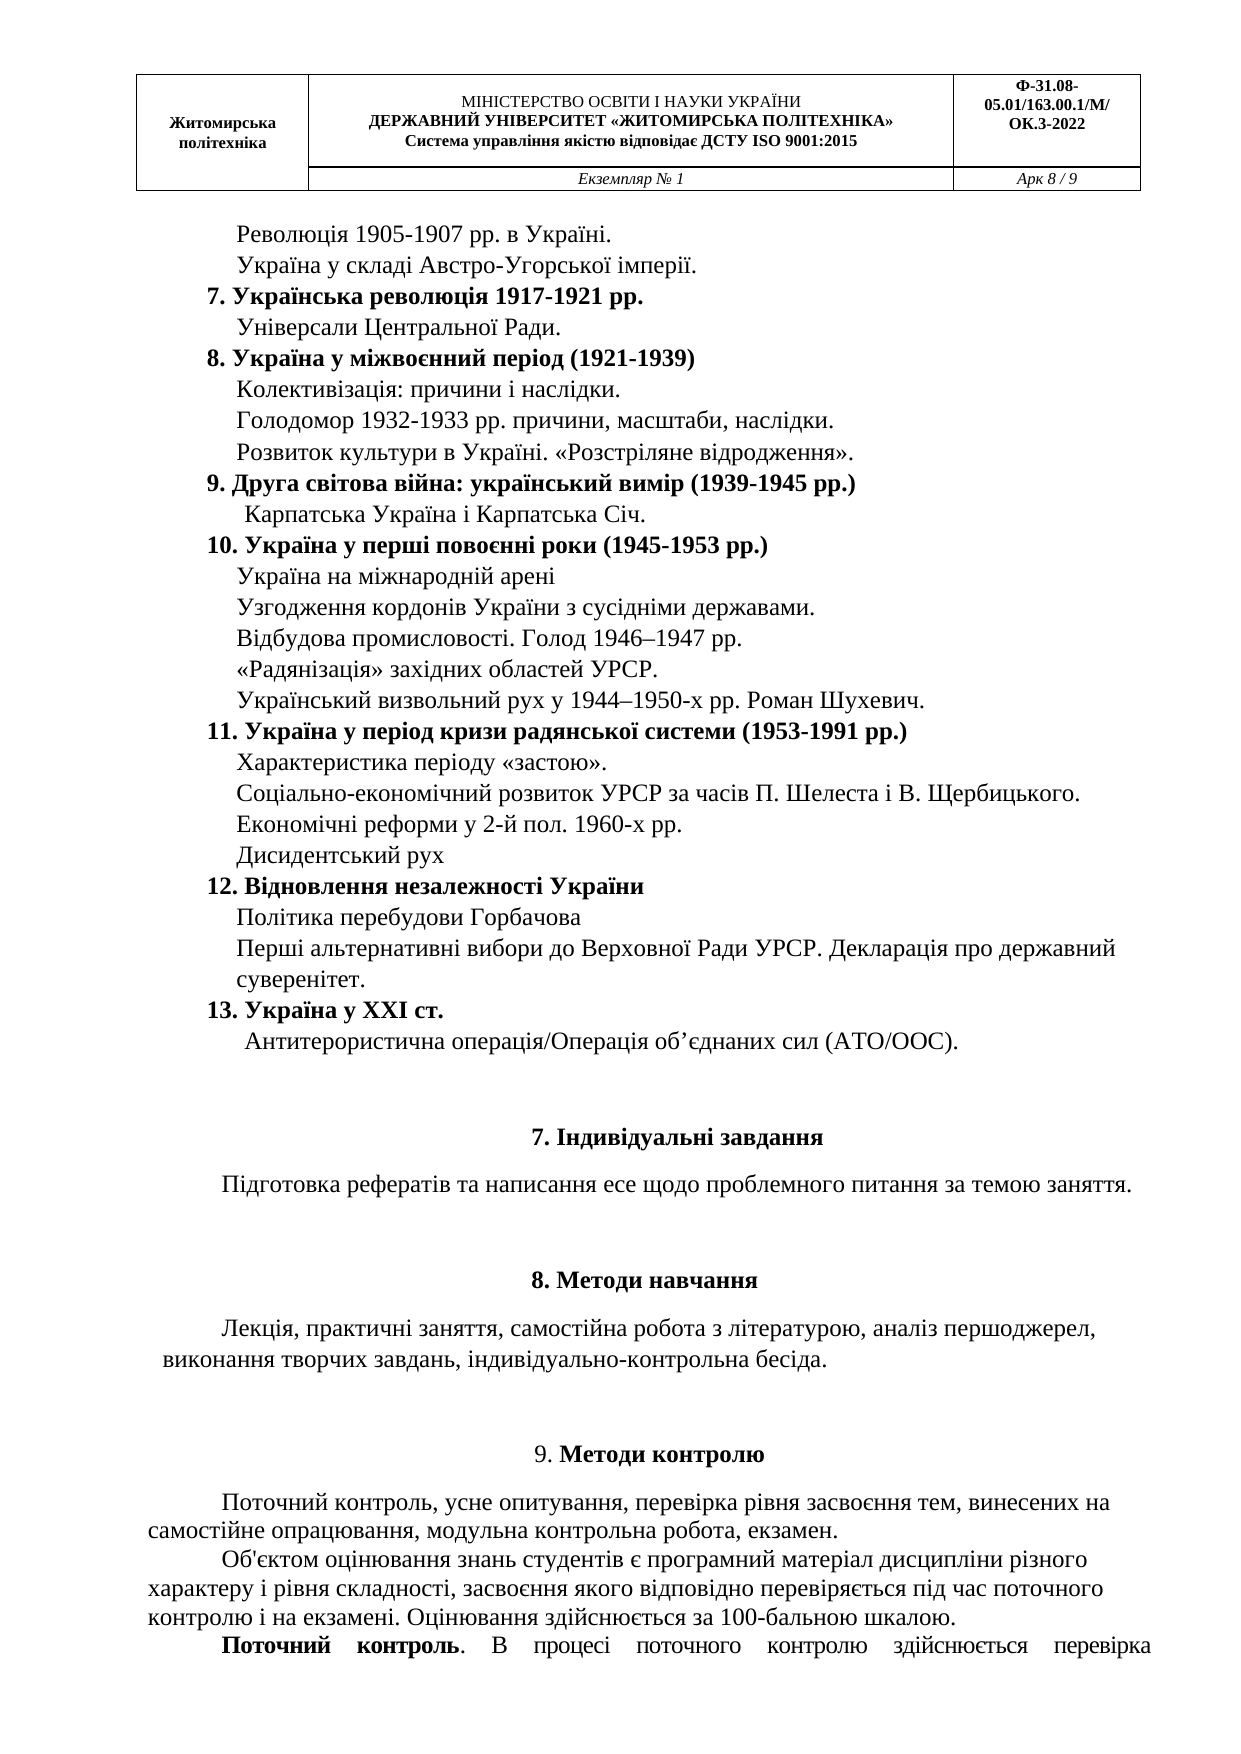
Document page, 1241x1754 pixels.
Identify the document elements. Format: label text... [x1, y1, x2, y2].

list Україна у складі Австро-Угорської імперії. [236, 250, 1152, 279]
list Революція 1905-1907 рр. в Україні. [236, 219, 1152, 248]
text 7. Індивідуальні завдання [531, 1122, 1152, 1151]
list Відбудова промисловості. Голод 1946–1947 рр. [236, 623, 1152, 652]
list 13. Україна у XXI ст. [207, 995, 1152, 1024]
list Дисидентський рух [236, 840, 1152, 869]
list 8. Україна у міжвоєнний період (1921-1939) [207, 343, 1152, 372]
text Підготовка рефератів та написання есе щодо проблемного питання за темою заняття. [148, 1169, 1152, 1198]
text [148, 1631, 1152, 1659]
list Перші альтернативні вибори до Верховної Ради УРСР. Декларація про державний [236, 933, 1152, 962]
list Голодомор 1932-1933 рр. причини, масштаби, наслідки. [236, 406, 1152, 434]
list Узгодження кордонів України з сусідніми державами. [236, 592, 1152, 621]
list Карпатська Україна і Карпатська Січ. [244, 499, 1152, 527]
text 9. Методи контролю [148, 1439, 1152, 1468]
list Україна на міжнародній арені [236, 561, 1152, 589]
text Поточний контроль, усне опитування, перевірка рівня засвоєння тем, винесених на самостійне опрацювання, модульна контрольна робота, екзамен. [148, 1487, 1152, 1544]
list Колективізація: причини і наслідки. [236, 374, 1152, 403]
list Універсали Центральної Ради. [236, 312, 1152, 341]
list 9. Друга світова війна: український вимір (1939-1945 рр.) [207, 468, 1152, 496]
text Лекція, практичні заняття, самостійна робота з літературою, аналіз першоджерел, виконання творчих завдань, індивідуально-контрольна бесіда. [162, 1313, 1152, 1372]
list Український визвольний рух у 1944–1950-х рр. Роман Шухевич. [236, 685, 1152, 714]
text 8. Методи навчання [531, 1265, 1152, 1294]
list Соціально-економічний розвиток УРСР за часів П. Шелеста і В. Щербицького. [236, 778, 1152, 807]
list 10. Україна у перші повоєнні роки (1945-1953 рр.) [207, 530, 1152, 558]
list Антитерористична операція/Операція об’єднаних сил (АТО/ООС). [244, 1026, 1152, 1055]
text Об'єктом оцінювання знань студентів є програмний матеріал дисципліни різного характеру і рівня складності, засвоєння якого відповідно перевіряється під час поточного контролю і на екзамені. Оцінювання здійснюється за 100-бальною шкалою. [148, 1544, 1152, 1631]
list суверенітет. [236, 964, 1152, 993]
list 11. Україна у період кризи радянської системи (1953-1991 рр.) [207, 716, 1152, 745]
list Характеристика періоду «застою». [236, 747, 1152, 776]
list Розвиток культури в Україні. «Розстріляне відродження». [236, 437, 1152, 465]
list 7. Українська революція 1917-1921 рр. [207, 281, 1152, 310]
list Економічні реформи у 2-й пол. 1960-х рр. [236, 809, 1152, 838]
list «Радянізація» західних областей УРСР. [236, 654, 1152, 683]
list Політика перебудови Горбачова [236, 902, 1152, 931]
list 12. Відновлення незалежності України [207, 871, 1152, 900]
